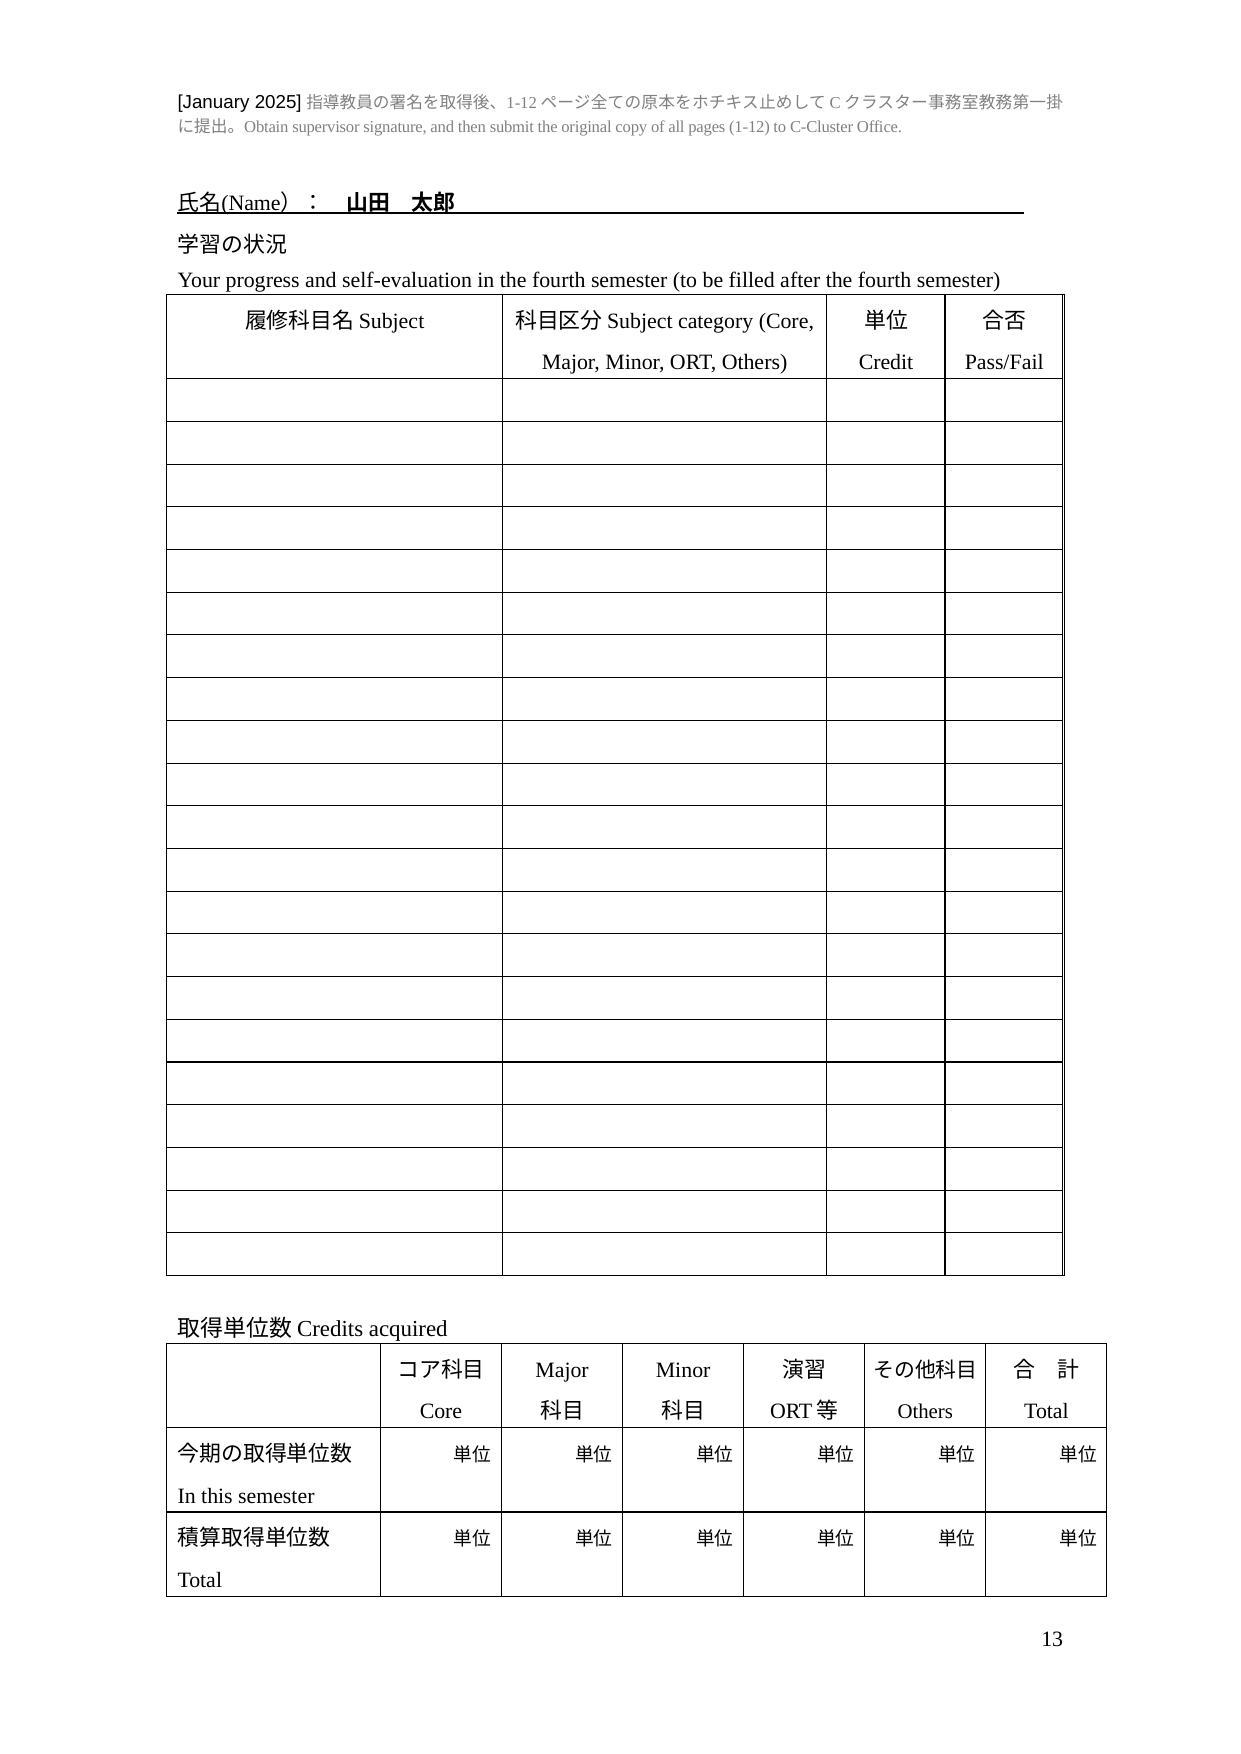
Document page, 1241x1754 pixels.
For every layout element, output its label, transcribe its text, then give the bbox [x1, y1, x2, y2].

table_cell [503, 721, 826, 762]
table_cell [167, 1020, 502, 1061]
table_cell [827, 892, 944, 933]
table_cell [503, 764, 826, 805]
table_cell [167, 635, 502, 677]
table_cell [503, 806, 826, 848]
table_cell [827, 1105, 944, 1147]
table_cell [167, 721, 502, 762]
table_cell [167, 422, 502, 463]
table_cell [827, 422, 944, 463]
table_cell [167, 892, 502, 933]
table_header Major 科目 [502, 1344, 622, 1427]
table_cell [946, 1191, 1062, 1232]
table_cell [503, 593, 826, 634]
table_cell [167, 678, 502, 720]
table_cell [827, 1148, 944, 1189]
table_cell [167, 1191, 502, 1232]
table_cell [503, 849, 826, 891]
table_cell [946, 1063, 1062, 1104]
text 取得単位数 Credits acquired [177, 1309, 1063, 1343]
table_header [167, 1344, 380, 1427]
table_cell [503, 422, 826, 463]
table_header 合 計 Total [986, 1344, 1106, 1427]
table_cell [167, 1063, 502, 1104]
table_cell [503, 934, 826, 976]
table_header その他科目 Others [865, 1344, 985, 1427]
table_cell [167, 379, 502, 421]
table_cell [946, 849, 1062, 891]
table_cell [503, 507, 826, 549]
table_cell [167, 1233, 502, 1275]
table_cell [946, 764, 1062, 805]
table_cell 単位 [381, 1428, 501, 1511]
table_cell 単位 [865, 1428, 985, 1511]
table_cell [503, 977, 826, 1019]
table_cell [167, 806, 502, 848]
table_cell [827, 465, 944, 506]
table_cell [167, 1105, 502, 1147]
table_header 科目区分Subject category (Core, Major, Minor, ORT, Others) [503, 295, 826, 378]
table_cell [827, 764, 944, 805]
table_cell [503, 465, 826, 506]
table_cell [827, 1191, 944, 1232]
table_cell [503, 678, 826, 720]
table_cell [827, 635, 944, 677]
text 学習の状況 [177, 219, 1063, 260]
table_cell [167, 764, 502, 805]
table_cell [946, 1233, 1062, 1275]
table_cell [167, 550, 502, 592]
table_cell [827, 721, 944, 762]
table_header Minor 科目 [623, 1344, 743, 1427]
table_cell [946, 892, 1062, 933]
table_cell [946, 550, 1062, 592]
table_cell [503, 635, 826, 677]
table_cell [167, 934, 502, 976]
table_cell [827, 678, 944, 720]
table_cell [827, 550, 944, 592]
table_cell [946, 721, 1062, 762]
table_cell [946, 593, 1062, 634]
table_cell 単位 [623, 1513, 743, 1596]
table_cell [827, 1233, 944, 1275]
table_cell [167, 977, 502, 1019]
table_cell [503, 1233, 826, 1275]
table_cell [167, 465, 502, 506]
table_cell 単位 [502, 1513, 622, 1596]
table_cell [946, 422, 1062, 463]
table_cell [167, 849, 502, 891]
table_header 単位 Credit [827, 295, 944, 378]
table_header 演習 ORT等 [744, 1344, 864, 1427]
table_cell 単位 [865, 1513, 985, 1596]
table_cell [503, 1020, 826, 1061]
table_header 履修科目名Subject [167, 295, 502, 378]
table_cell [946, 379, 1062, 421]
table_cell [946, 635, 1062, 677]
table_cell [167, 507, 502, 549]
table_cell [503, 550, 826, 592]
table_cell [827, 1020, 944, 1061]
table_cell [827, 379, 944, 421]
table_cell [827, 806, 944, 848]
table_cell [946, 1020, 1062, 1061]
table_cell [827, 593, 944, 634]
table_cell [827, 977, 944, 1019]
table_cell [946, 678, 1062, 720]
table_cell 単位 [986, 1513, 1106, 1596]
table_cell 単位 [623, 1428, 743, 1511]
table_cell [503, 1148, 826, 1189]
table_cell [946, 977, 1062, 1019]
table_cell [167, 1148, 502, 1189]
table_cell [503, 1191, 826, 1232]
table_cell 単位 [744, 1513, 864, 1596]
table_cell [946, 1148, 1062, 1189]
table_cell 単位 [744, 1428, 864, 1511]
table_cell [503, 892, 826, 933]
table_cell [827, 849, 944, 891]
table_cell [946, 465, 1062, 506]
table_cell [503, 1105, 826, 1147]
table_cell [827, 934, 944, 976]
table_cell [503, 1063, 826, 1104]
table_cell [946, 1105, 1062, 1147]
table_cell [946, 806, 1062, 848]
table_cell 単位 [381, 1513, 501, 1596]
text Your progress and self-evaluation in the fourth semester (to be filled after the fourth semester) [177, 260, 1063, 294]
table_cell [946, 934, 1062, 976]
text 氏名(Name）： 山田 太郎 [177, 177, 1063, 219]
table_cell 単位 [502, 1428, 622, 1511]
table_cell [946, 507, 1062, 549]
table_cell [167, 593, 502, 634]
table_cell 今期の取得単位数 In this semester [167, 1428, 380, 1511]
table_cell [827, 1063, 944, 1104]
table_header コア科目 Core [381, 1344, 501, 1427]
table_cell [503, 379, 826, 421]
table_header 合否 Pass/Fail [946, 295, 1062, 378]
table_cell 単位 [986, 1428, 1106, 1511]
table_cell 積算取得単位数 Total [167, 1513, 380, 1596]
table_cell [827, 507, 944, 549]
